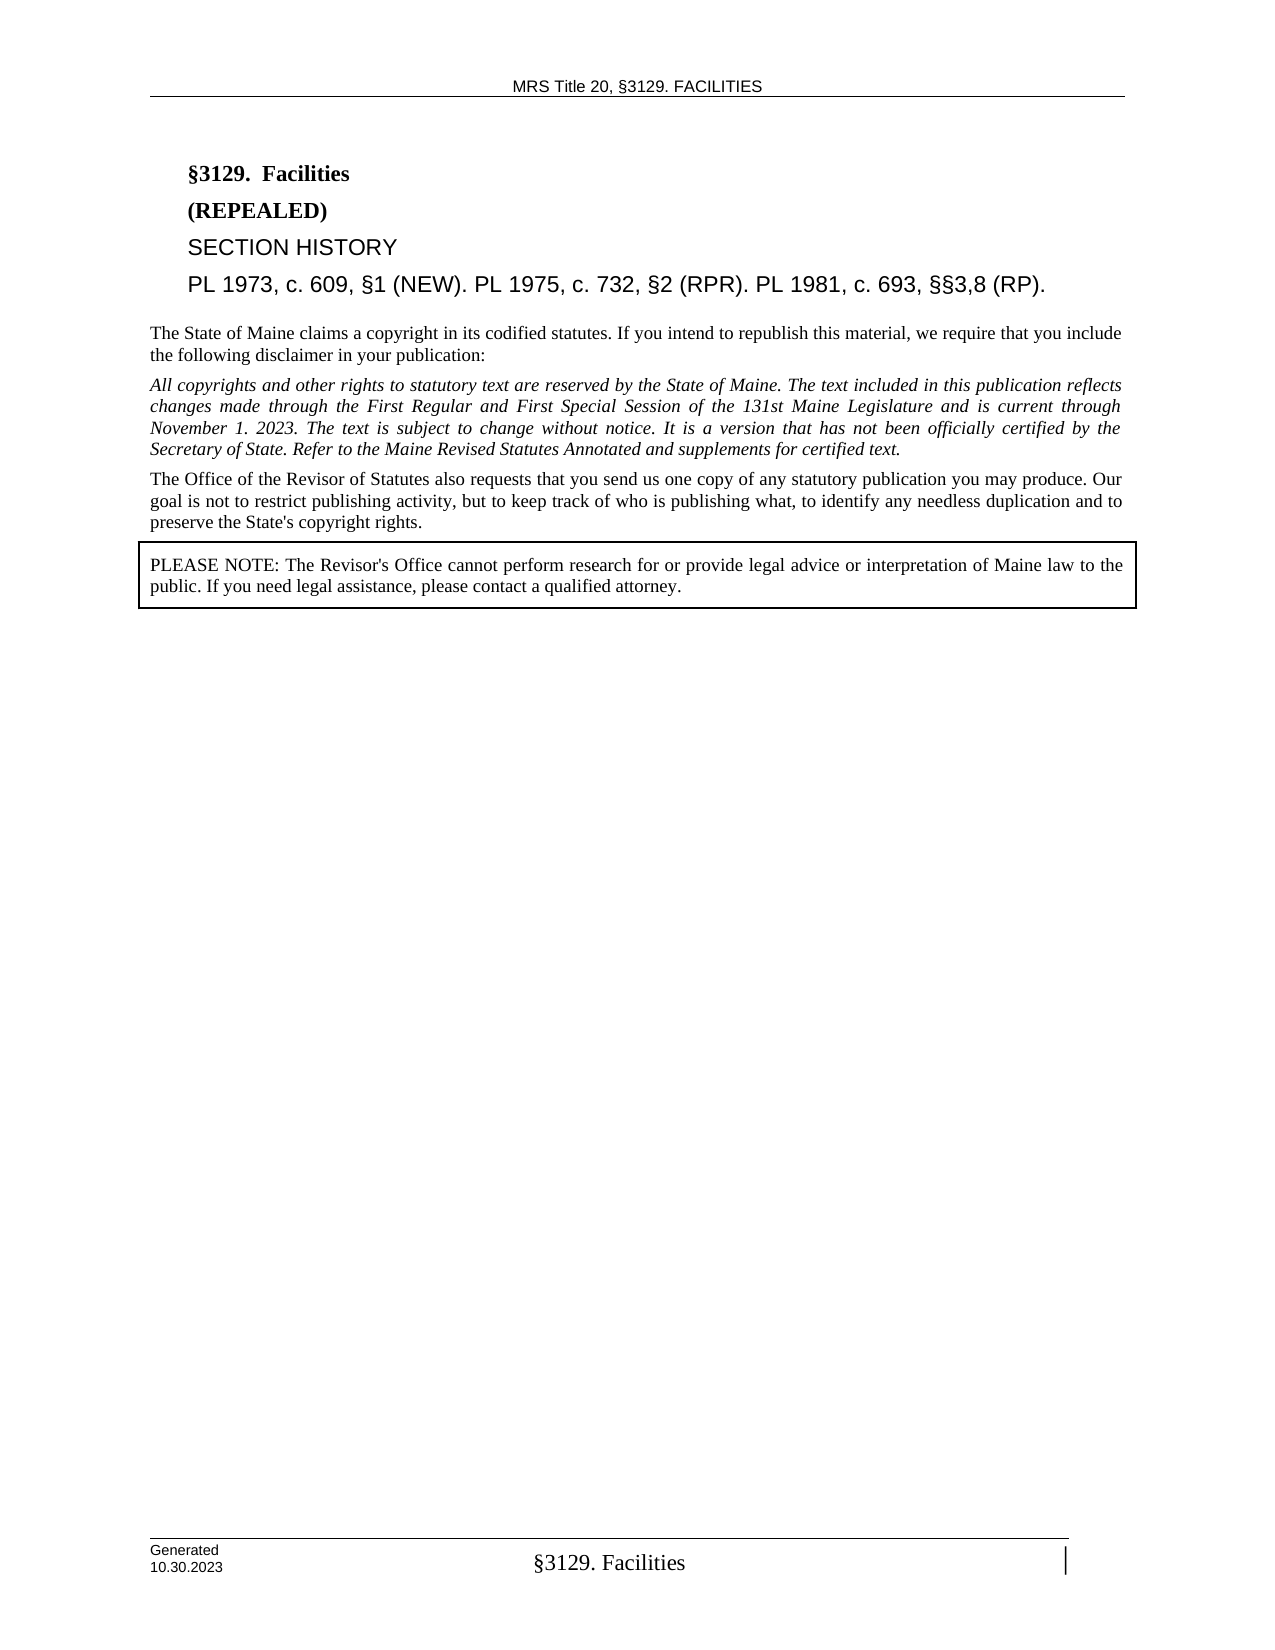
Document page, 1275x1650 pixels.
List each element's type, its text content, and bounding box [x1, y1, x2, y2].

text All copyrights and other rights to statutory text are reserved by the State of Maine. The text included in this publication reflects changes made through the First Regular and First Special Session of the 131st Maine Legislature and is current through November 1. 2023 . The text is subject to change without notice. It is a version that has not been officially certified by the Secretary of State. Refer to the Maine Revised Statutes Annotated and supplements for certified text. [150, 373, 1125, 460]
text The Office of the Revisor of Statutes also requests that you send us one copy of any statutory publication you may produce. Our goal is not to restrict publishing activity, but to keep track of who is publishing what, to identify any needless duplication and to preserve the State's copyright rights. [150, 468, 1125, 533]
text §3129. Facilities [187, 160, 1125, 187]
text PLEASE NOTE: The Revisor's Office cannot perform research for or provide legal advice or interpretation of Maine law to the public. If you need legal assistance, please contact a qualified attorney. [140, 543, 1135, 607]
text SECTION HISTORY [187, 234, 1125, 260]
text PL 1973, c. 609, §1 (NEW). PL 1975, c. 732, §2 (RPR). PL 1981, c. 693, §§3,8 (RP). [187, 271, 1125, 297]
text (REPEALED) [187, 197, 1125, 223]
text The State of Maine claims a copyright in its codified statutes. If you intend to republish this material, we require that you include the following disclaimer in your publication: [150, 322, 1125, 365]
